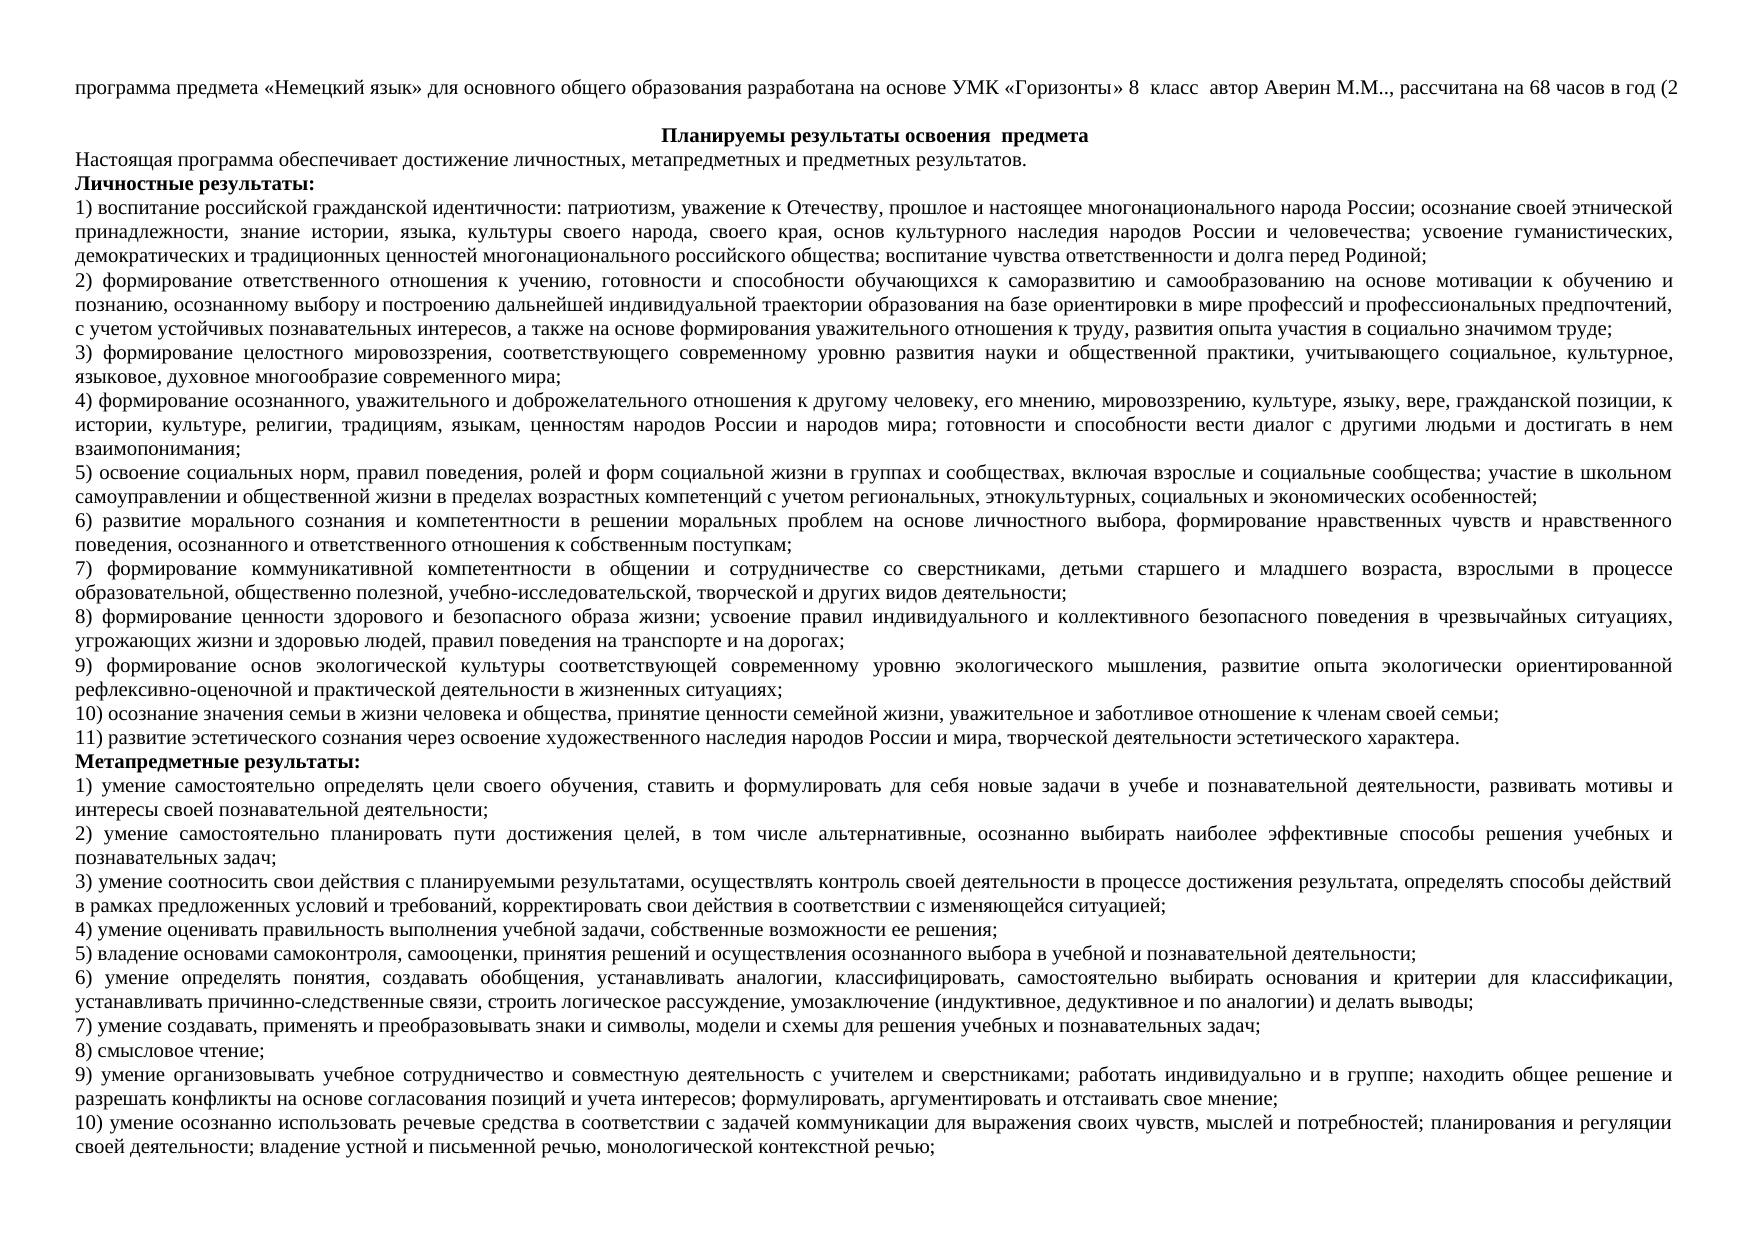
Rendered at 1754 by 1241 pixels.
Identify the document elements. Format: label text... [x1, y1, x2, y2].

text Личностные результаты: [75, 171, 1675, 195]
text 5) владение основами самоконтроля, самооценки, принятия решений и осуществления осознанного выбора в учебной и познавательной деятельности; [75, 941, 1675, 965]
text 10) осознание значения семьи в жизни человека и общества, принятие ценности семейной жизни, уважительное и заботливое отношение к членам своей семьи; [75, 701, 1675, 725]
text 2) формирование ответственного отношения к учению, готовности и способности обучающихся к саморазвитию и самообразованию на основе мотивации к обучению и познанию, осознанному выбору и построению дальнейшей индивидуальной траектории образования на базе ориентировки в мире профессий и профессиональных предпочтений, с учетом устойчивых познавательных интересов, а также на основе формирования уважительного отношения к труду, развития опыта участия в социально значимом труде; [75, 267, 1675, 340]
text 9) формирование основ экологической культуры соответствующей современному уровню экологического мышления, развитие опыта экологически ориентированной рефлексивно-оценочной и практической деятельности в жизненных ситуациях; [75, 652, 1675, 701]
text 8) формирование ценности здорового и безопасного образа жизни; усвоение правил индивидуального и коллективного безопасного поведения в чрезвычайных ситуациях, угрожающих жизни и здоровью людей, правил поведения на транспорте и на дорогах; [75, 604, 1675, 652]
text 7) формирование коммуникативной компетентности в общении и сотрудничестве со сверстниками, детьми старшего и младшего возраста, взрослыми в процессе образовательной, общественно полезной, учебно-исследовательской, творческой и других видов деятельности; [75, 556, 1675, 604]
text 10) умение осознанно использовать речевые средства в соответствии с задачей коммуникации для выражения своих чувств, мыслей и потребностей; планирования и регуляции своей деятельности; владение устной и письменной речью, монологической контекстной речью; [75, 1110, 1675, 1158]
text 9) умение организовывать учебное сотрудничество и совместную деятельность с учителем и сверстниками; работать индивидуально и в группе; находить общее решение и разрешать конфликты на основе согласования позиций и учета интересов; формулировать, аргументировать и отстаивать свое мнение; [75, 1062, 1675, 1110]
text Настоящая программа обеспечивает достижение личностных, метапредметных и предметных результатов. [75, 147, 1675, 171]
text 4) формирование осознанного, уважительного и доброжелательного отношения к другому человеку, его мнению, мировоззрению, культуре, языку, вере, гражданской позиции, к истории, культуре, религии, традициям, языкам, ценностям народов России и народов мира; готовности и способности вести диалог с другими людьми и достигать в нем взаимопонимания; [75, 388, 1675, 460]
text Планируемы результаты освоения предмета [75, 123, 1675, 147]
text 5) освоение социальных норм, правил поведения, ролей и форм социальной жизни в группах и сообществах, включая взрослые и социальные сообщества; участие в школьном самоуправлении и общественной жизни в пределах возрастных компетенций с учетом региональных, этнокультурных, социальных и экономических особенностей; [75, 460, 1675, 508]
text 3) формирование целостного мировоззрения, соответствующего современному уровню развития науки и общественной практики, учитывающего социальное, культурное, языковое, духовное многообразие современного мира; [75, 340, 1675, 388]
text 6) развитие морального сознания и компетентности в решении моральных проблем на основе личностного выбора, формирование нравственных чувств и нравственного поведения, осознанного и ответственного отношения к собственным поступкам; [75, 508, 1675, 556]
text 8) смысловое чтение; [75, 1037, 1675, 1062]
text 1) умение самостоятельно определять цели своего обучения, ставить и формулировать для себя новые задачи в учебе и познавательной деятельности, развивать мотивы и интересы своей познавательной деятельности; [75, 773, 1675, 821]
text 2) умение самостоятельно планировать пути достижения целей, в том числе альтернативные, осознанно выбирать наиболее эффективные способы решения учебных и познавательных задач; [75, 821, 1675, 869]
text 6) умение определять понятия, создавать обобщения, устанавливать аналогии, классифицировать, самостоятельно выбирать основания и критерии для классификации, устанавливать причинно-следственные связи, строить логическое рассуждение, умозаключение (индуктивное, дедуктивное и по аналогии) и делать выводы; [75, 965, 1675, 1013]
text Метапредметные результаты: [75, 749, 1675, 773]
text 1) воспитание российской гражданской идентичности: патриотизм, уважение к Отечеству, прошлое и настоящее многонационального народа России; осознание своей этнической принадлежности, знание истории, языка, культуры своего народа, своего края, основ культурного наследия народов России и человечества; усвоение гуманистических, демократических и традиционных ценностей многонационального российского общества; воспитание чувства ответственности и долга перед Родиной; [75, 195, 1675, 267]
text 7) умение создавать, применять и преобразовывать знаки и символы, модели и схемы для решения учебных и познавательных задач; [75, 1013, 1675, 1037]
text 3) умение соотносить свои действия с планируемыми результатами, осуществлять контроль своей деятельности в процессе достижения результата, определять способы действий в рамках предложенных условий и требований, корректировать свои действия в соответствии с изменяющейся ситуацией; [75, 869, 1675, 917]
text 11) развитие эстетического сознания через освоение художественного наследия народов России и мира, творческой деятельности эстетического характера. [75, 725, 1675, 749]
text 4) умение оценивать правильность выполнения учебной задачи, собственные возможности ее решения; [75, 917, 1675, 941]
